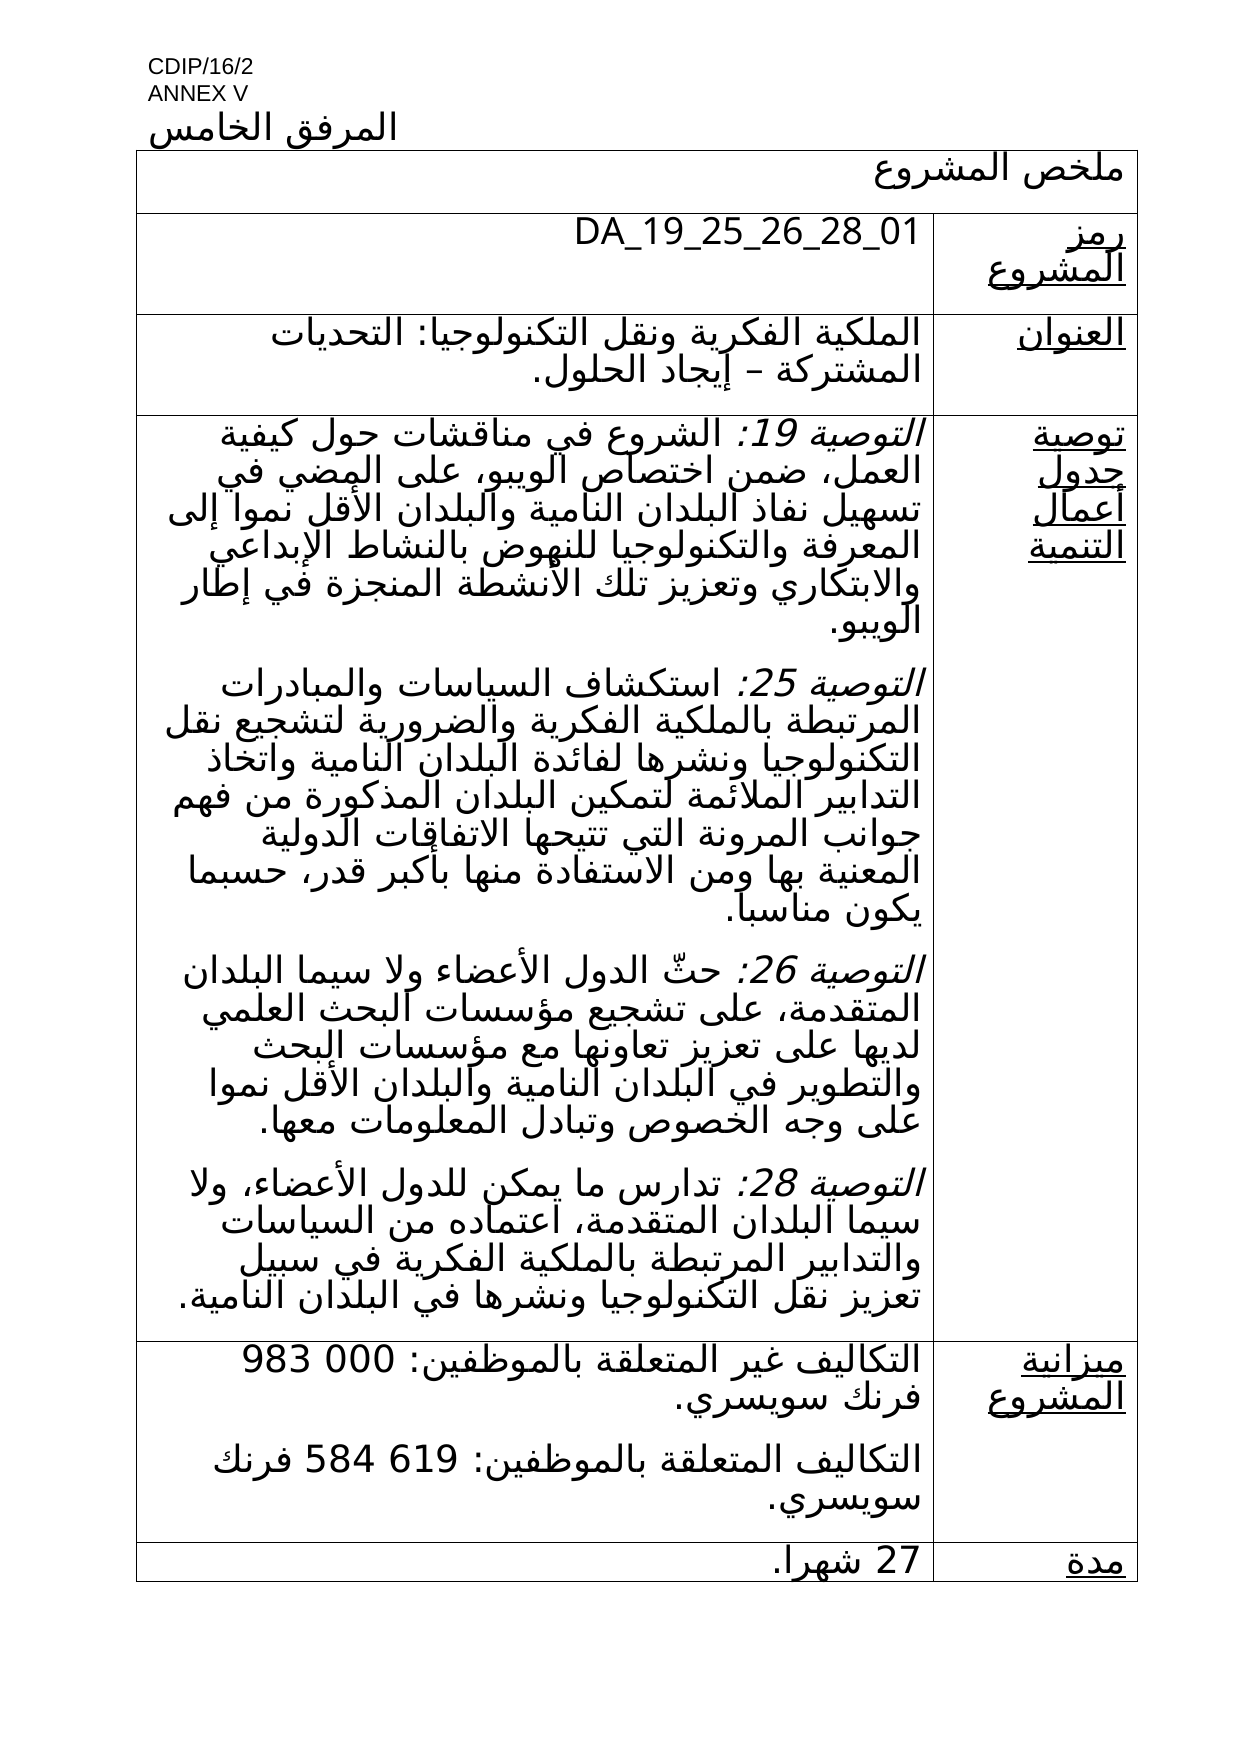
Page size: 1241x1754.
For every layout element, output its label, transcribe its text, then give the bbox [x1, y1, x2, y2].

table_cell DA_19_25_26_28_01 [137, 214, 933, 314]
table_cell التكاليف غير المتعلقة بالموظفين: 000 983 فرنك سويسري. التكاليف المتعلقة بالموظفين: 619 584 فرنك سويسري. [137, 1342, 933, 1542]
table_cell التوصية 19: الشروع في مناقشات حول كيفية العمل، ضمن اختصاص الويبو، على المضي في تسهيل نفاذ البلدان النامية والبلدان الأقل نموا إلى المعرفة والتكنولوجيا للنهوض بالنشاط الإبداعي والابتكاري وتعزيز تلك الأنشطة المنجزة في إطار الويبو. التوصية 25: استكشاف السياسات والمبادرات المرتبطة بالملكية الفكرية والضرورية لتشجيع نقل التكنولوجيا ونشرها لفائدة البلدان النامية واتخاذ التدابير الملائمة لتمكين البلدان المذكورة من فهم جوانب المرونة التي تتيحها الاتفاقات الدولية المعنية بها ومن الاستفادة منها بأكبر قدر، حسبما يكون مناسبا. التوصية 26: حثّ الدول الأعضاء ولا سيما البلدان المتقدمة، على تشجيع مؤسسات البحث العلمي لديها على تعزيز تعاونها مع مؤسسات البحث والتطوير في البلدان النامية والبلدان الأقل نموا على وجه الخصوص وتبادل المعلومات معها. التوصية 28: تدارس ما يمكن للدول الأعضاء، ولا سيما البلدان المتقدمة، اعتماده من السياسات والتدابير المرتبطة بالملكية الفكرية في سبيل تعزيز نقل التكنولوجيا ونشرها في البلدان النامية. [137, 416, 933, 1341]
table_cell 27 شهرا. [137, 1543, 933, 1581]
table_header ملخص المشروع [137, 151, 1137, 213]
table_cell الملكية الفكرية ونقل التكنولوجيا: التحديات المشتركة – إيجاد الحلول. [137, 315, 933, 415]
table_cell مدة المشروع [934, 1543, 1137, 1581]
table_cell ميزانية المشروع [934, 1342, 1137, 1542]
table_cell رمز المشروع [934, 214, 1137, 314]
table_cell العنوان [934, 315, 1137, 415]
table_cell توصية جدول أعمال التنمية [934, 416, 1137, 1341]
